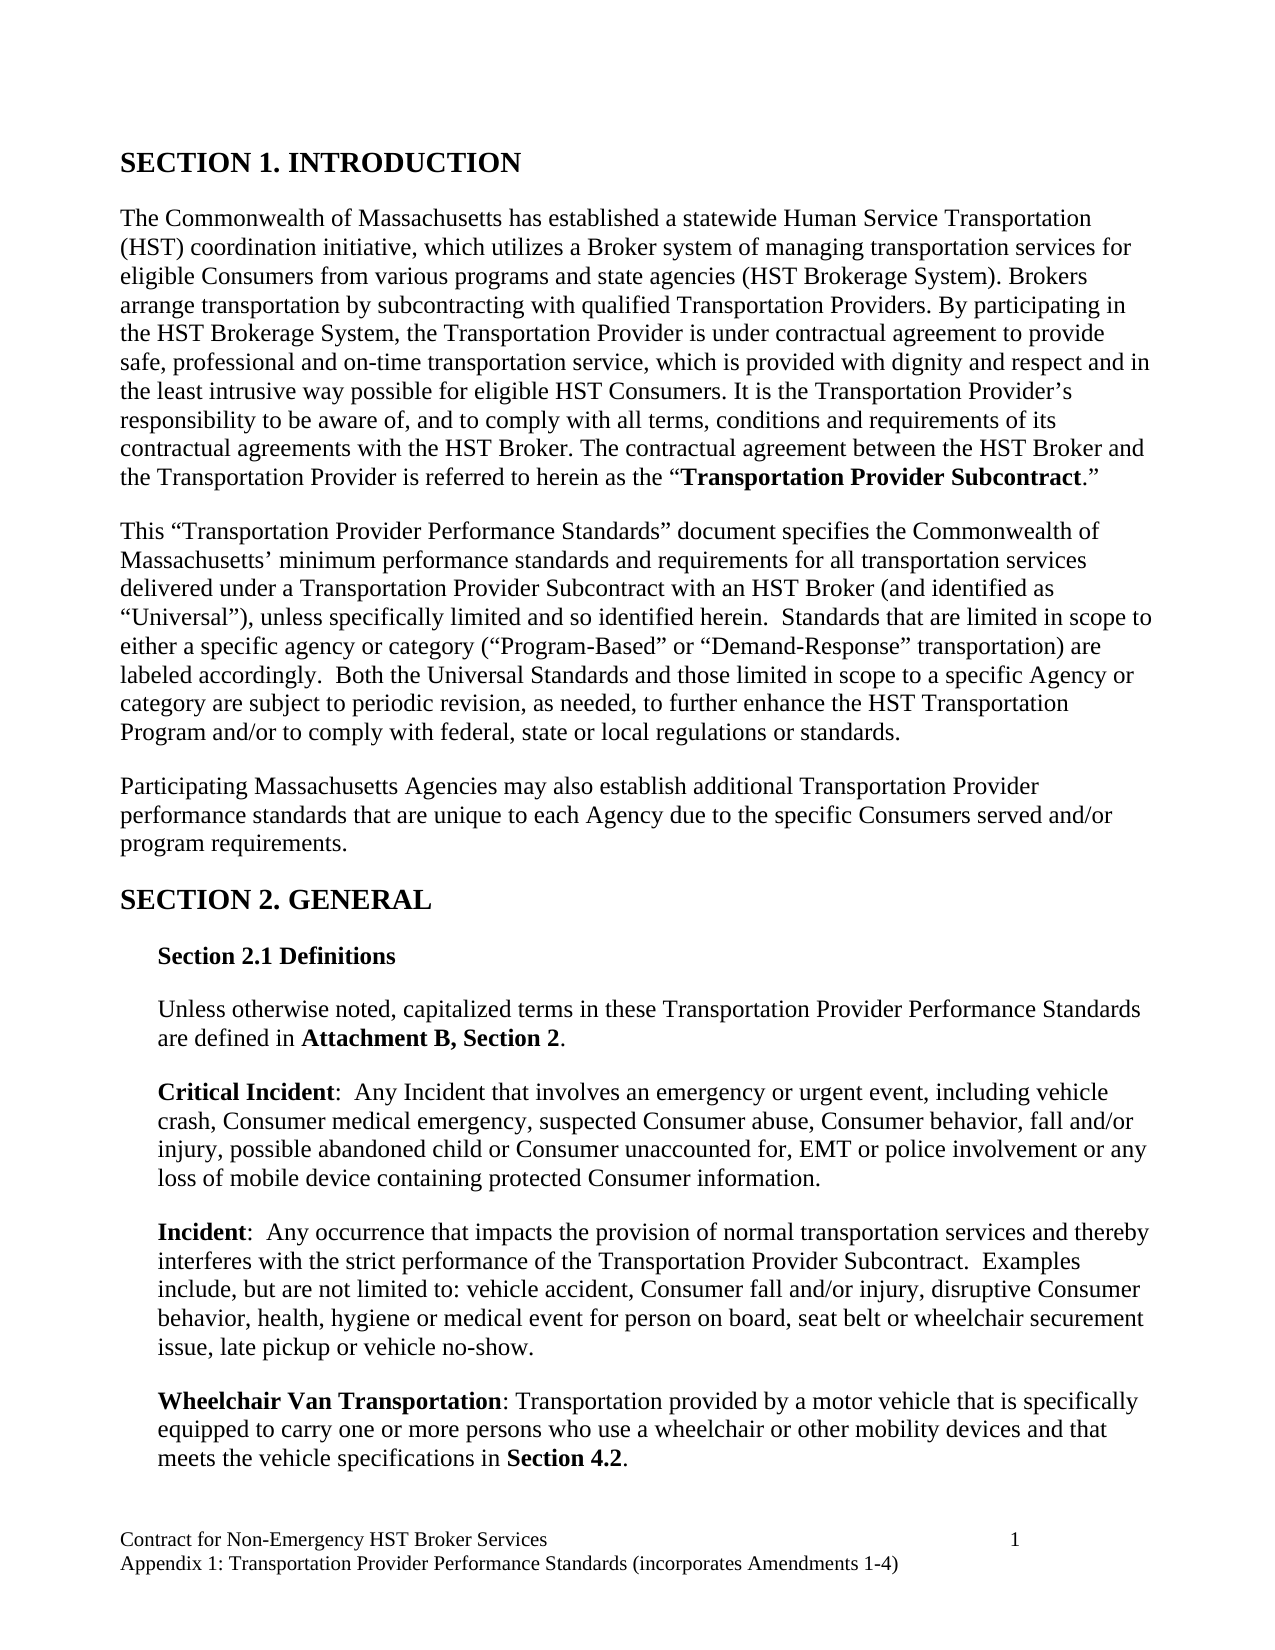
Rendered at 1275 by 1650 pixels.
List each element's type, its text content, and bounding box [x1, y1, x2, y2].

subtitle Definitions [157, 941, 1155, 969]
text This “Transportation Provider Performance Standards” document specifies the Commonwealth of Massachusetts’ minimum performance standards and requirements for all transportation services delivered under a Transportation Provider Subcontract with an HST Broker (and identified as “Universal”), unless specifically limited and so identified herein. Standards that are limited in scope to either a specific agency or category (“Program-Based” or “Demand-Response” transportation) are labeled accordingly. Both the Universal Standards and those limited in scope to a specific Agency or category are subject to periodic revision, as needed, to further enhance the HST Transportation Program and/or to comply with federal, state or local regulations or standards. [120, 516, 1155, 746]
text Wheelchair Van Transportation: Transportation provided by a motor vehicle that is specifically equipped to carry one or more persons who use a wheelchair or other mobility devices and that meets the vehicle specifications in Section 4.2. [157, 1386, 1155, 1472]
text Participating Massachusetts Agencies may also establish additional Transportation Provider performance standards that are unique to each Agency due to the specific Consumers served and/or program requirements. [120, 771, 1155, 857]
text The Commonwealth of Massachusetts has established a statewide Human Service Transportation (HST) coordination initiative, which utilizes a Broker system of managing transportation services for eligible Consumers from various programs and state agencies (HST Brokerage System). Brokers arrange transportation by subcontracting with qualified Transportation Providers. By participating in the HST Brokerage System, the Transportation Provider is under contractual agreement to provide safe, professional and on-time transportation service, which is provided with dignity and respect and in the least intrusive way possible for eligible HST Consumers. It is the Transportation Provider’s responsibility to be aware of, and to comply with all terms, conditions and requirements of its contractual agreements with the HST Broker. The contractual agreement between the HST Broker and the Transportation Provider is referred to herein as the “Transportation Provider Subcontract.” [120, 203, 1155, 491]
subtitle GENERAL [120, 882, 1155, 916]
text Critical Incident: Any Incident that involves an emergency or urgent event, including vehicle crash, Consumer medical emergency, suspected Consumer abuse, Consumer behavior, fall and/or injury, possible abandoned child or Consumer unaccounted for, EMT or police involvement or any loss of mobile device containing protected Consumer information. [157, 1077, 1155, 1192]
text Unless otherwise noted, capitalized terms in these Transportation Provider Performance Standards are defined in Attachment B, Section 2. [157, 994, 1155, 1052]
subtitle INTRODUCTION [120, 145, 1155, 178]
text Incident: Any occurrence that impacts the provision of normal transportation services and thereby interferes with the strict performance of the Transportation Provider Subcontract. Examples include, but are not limited to: vehicle accident, Consumer fall and/or injury, disruptive Consumer behavior, health, hygiene or medical event for person on board, seat belt or wheelchair securement issue, late pickup or vehicle no-show. [157, 1217, 1155, 1361]
